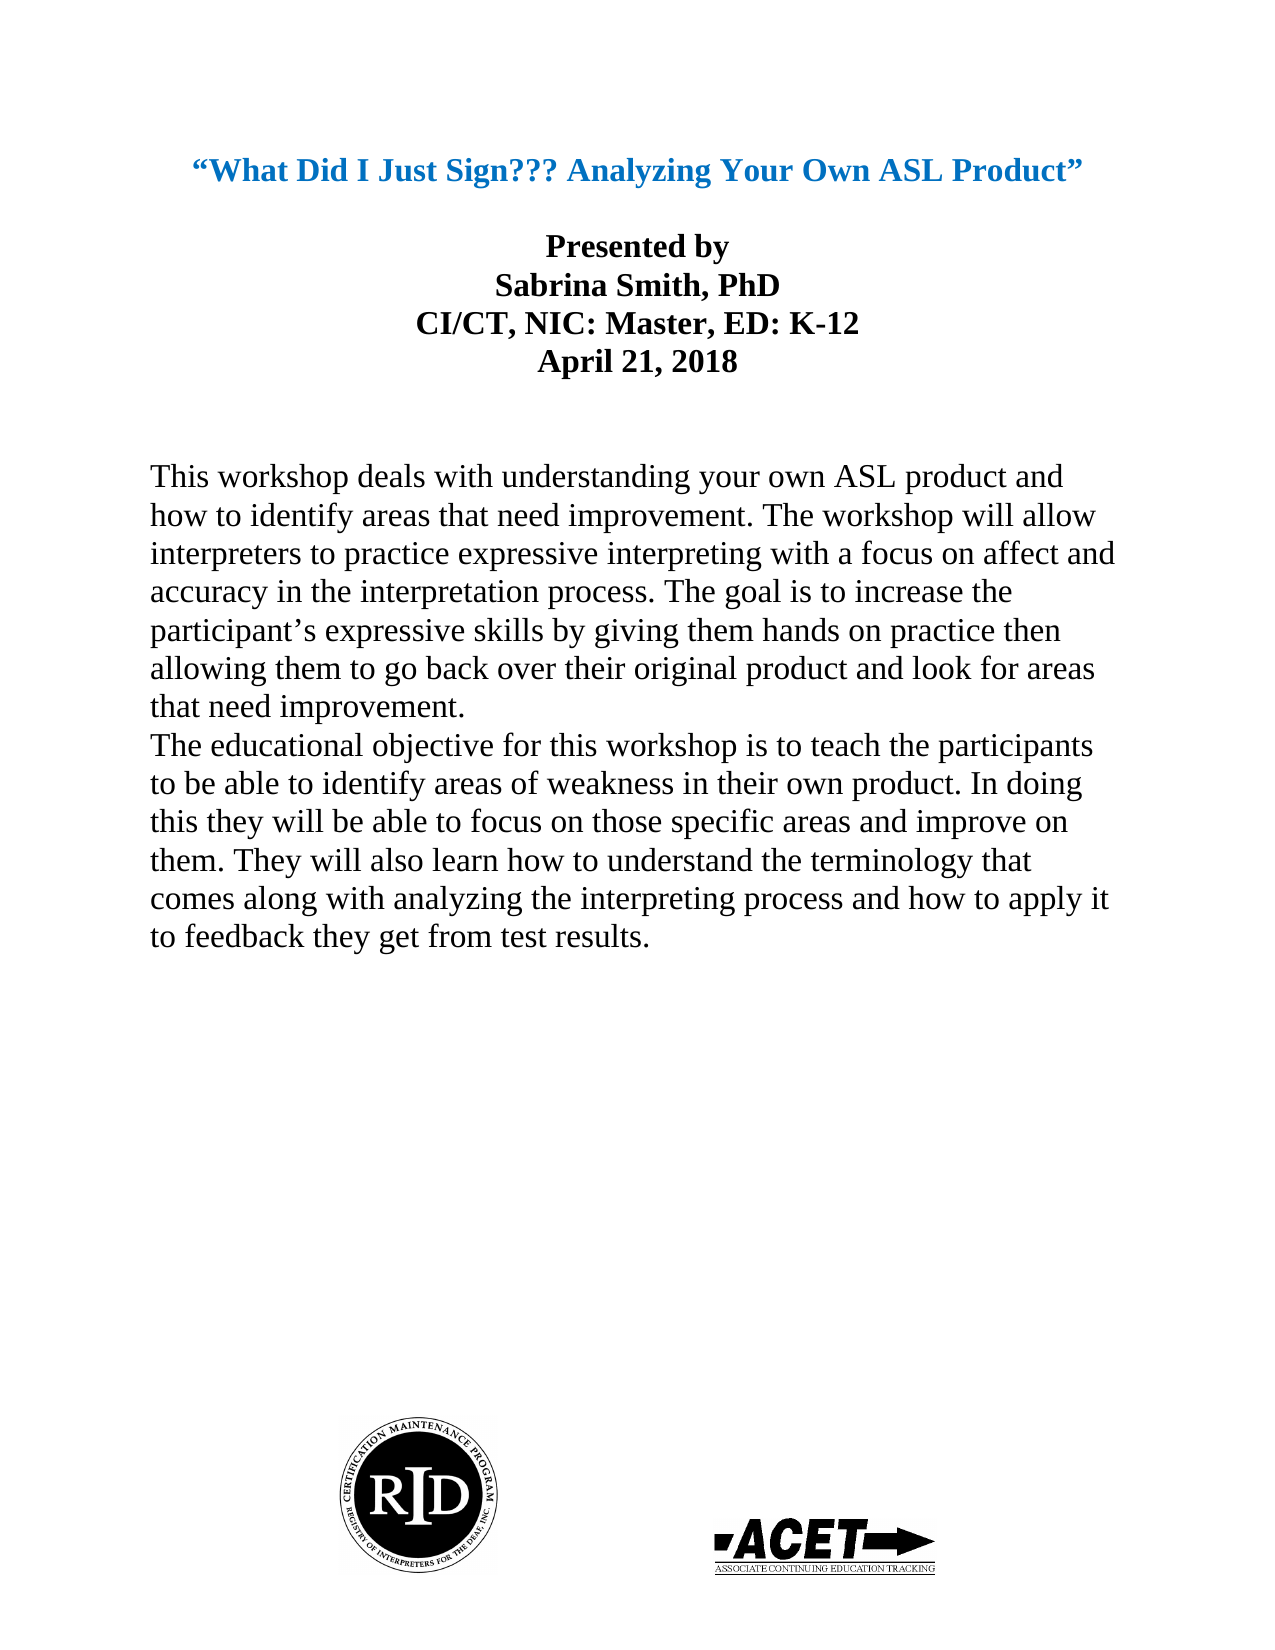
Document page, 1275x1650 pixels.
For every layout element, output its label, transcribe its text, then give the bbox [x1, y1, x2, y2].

text Sabrina Smith, PhD [150, 265, 1125, 303]
text The educational objective for this workshop is to teach the participants to be able to identify areas of weakness in their own product. In doing this they will be able to focus on those specific areas and improve on them. They will also learn how to understand the terminology that comes along with analyzing the interpreting process and how to apply it to feedback they get from test results. [150, 725, 1125, 955]
text This workshop deals with understanding your own ASL product and how to identify areas that need improvement. The workshop will allow interpreters to practice expressive interpreting with a focus on affect and accuracy in the interpretation process. The goal is to increase the participant’s expressive skills by giving them hands on practice then allowing them to go back over their original product and look for areas that need improvement. [150, 457, 1125, 725]
text Presented by [150, 227, 1125, 265]
picture [337, 1415, 499, 1575]
picture [712, 1518, 938, 1575]
text CI/CT, NIC: Master, ED: K-12 [150, 303, 1125, 342]
text April 21, 2018 [150, 342, 1125, 380]
text “What Did I Just Sign??? Analyzing Your Own ASL Product” [150, 150, 1125, 188]
